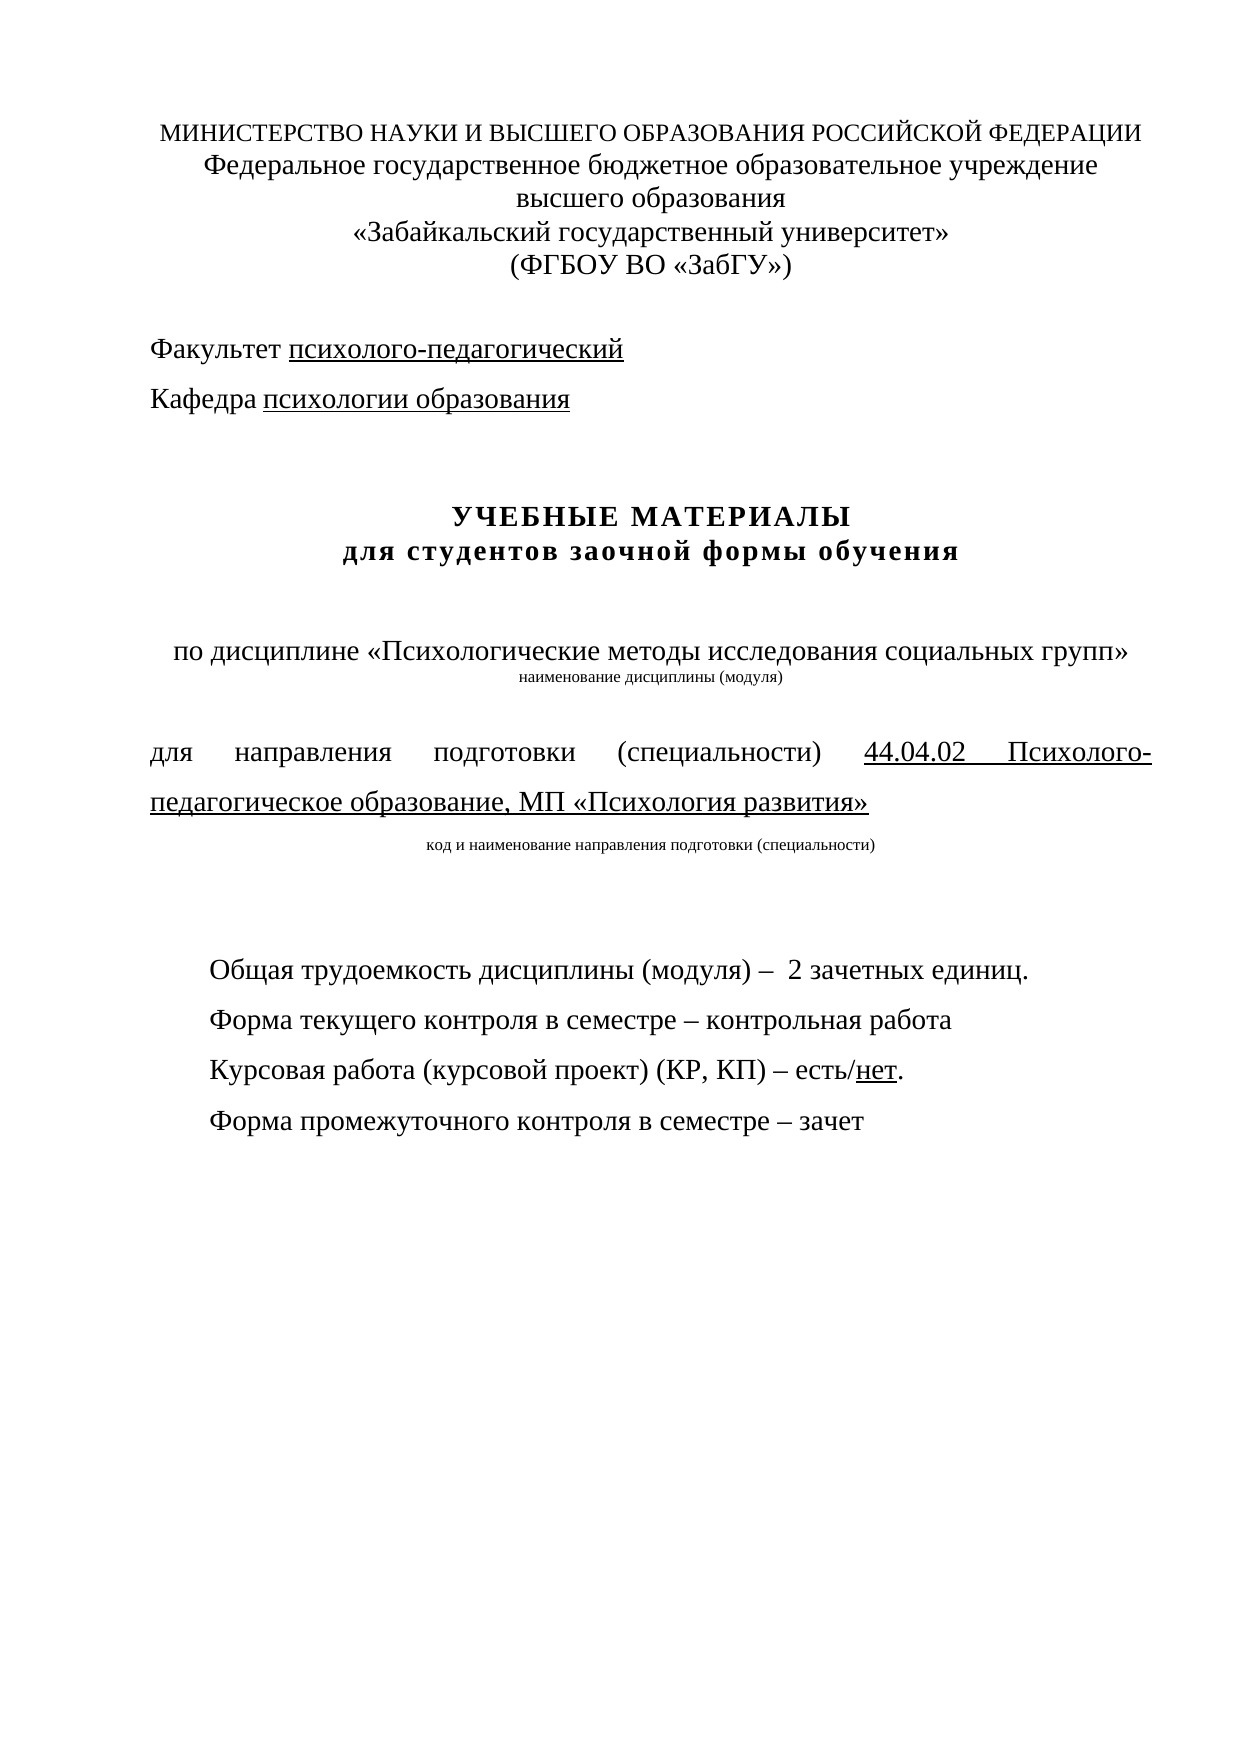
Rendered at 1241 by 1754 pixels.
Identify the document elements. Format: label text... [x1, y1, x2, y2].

text Кафедра психологии образования [150, 382, 1152, 415]
text по дисциплине «Психологические методы исследования социальных групп» [150, 633, 381, 667]
text МИНИСТЕРСТВО НАУКИ И ВЫСШЕГО ОБРАЗОВАНИЯ РОССИЙСКОЙ ФЕДЕРАЦИИ [150, 118, 1152, 147]
text Факультет психолого-педагогический [150, 331, 1152, 365]
text Федеральное государственное бюджетное образовательное учреждение [150, 147, 1152, 180]
text наименование дисциплины (модуля) [150, 667, 1152, 700]
text Общая трудоемкость дисциплины (модуля) – 2 зачетных единиц. [150, 952, 1152, 985]
text Форма промежуточного контроля в семестре – зачет [150, 1103, 1152, 1136]
text для студентов заочной формы обучения [150, 533, 1152, 566]
text для направления подготовки (специальности) 44.04.02 Психолого-педагогическое образование, МП «Психология развития» [150, 734, 1152, 818]
text (ФГБОУ ВО «ЗабГУ») [150, 247, 1152, 281]
text Курсовая работа (курсовой проект) (КР, КП) – есть/нет. [150, 1052, 1152, 1086]
text «Забайкальский государственный университет» [150, 214, 1152, 247]
text высшего образования [150, 180, 1152, 214]
text УЧЕБНЫЕ МАТЕРИАЛЫ [150, 499, 1152, 533]
text код и наименование направления подготовки (специальности) [150, 834, 1152, 868]
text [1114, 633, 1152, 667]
text Форма текущего контроля в семестре – контрольная работа [150, 1002, 1152, 1036]
